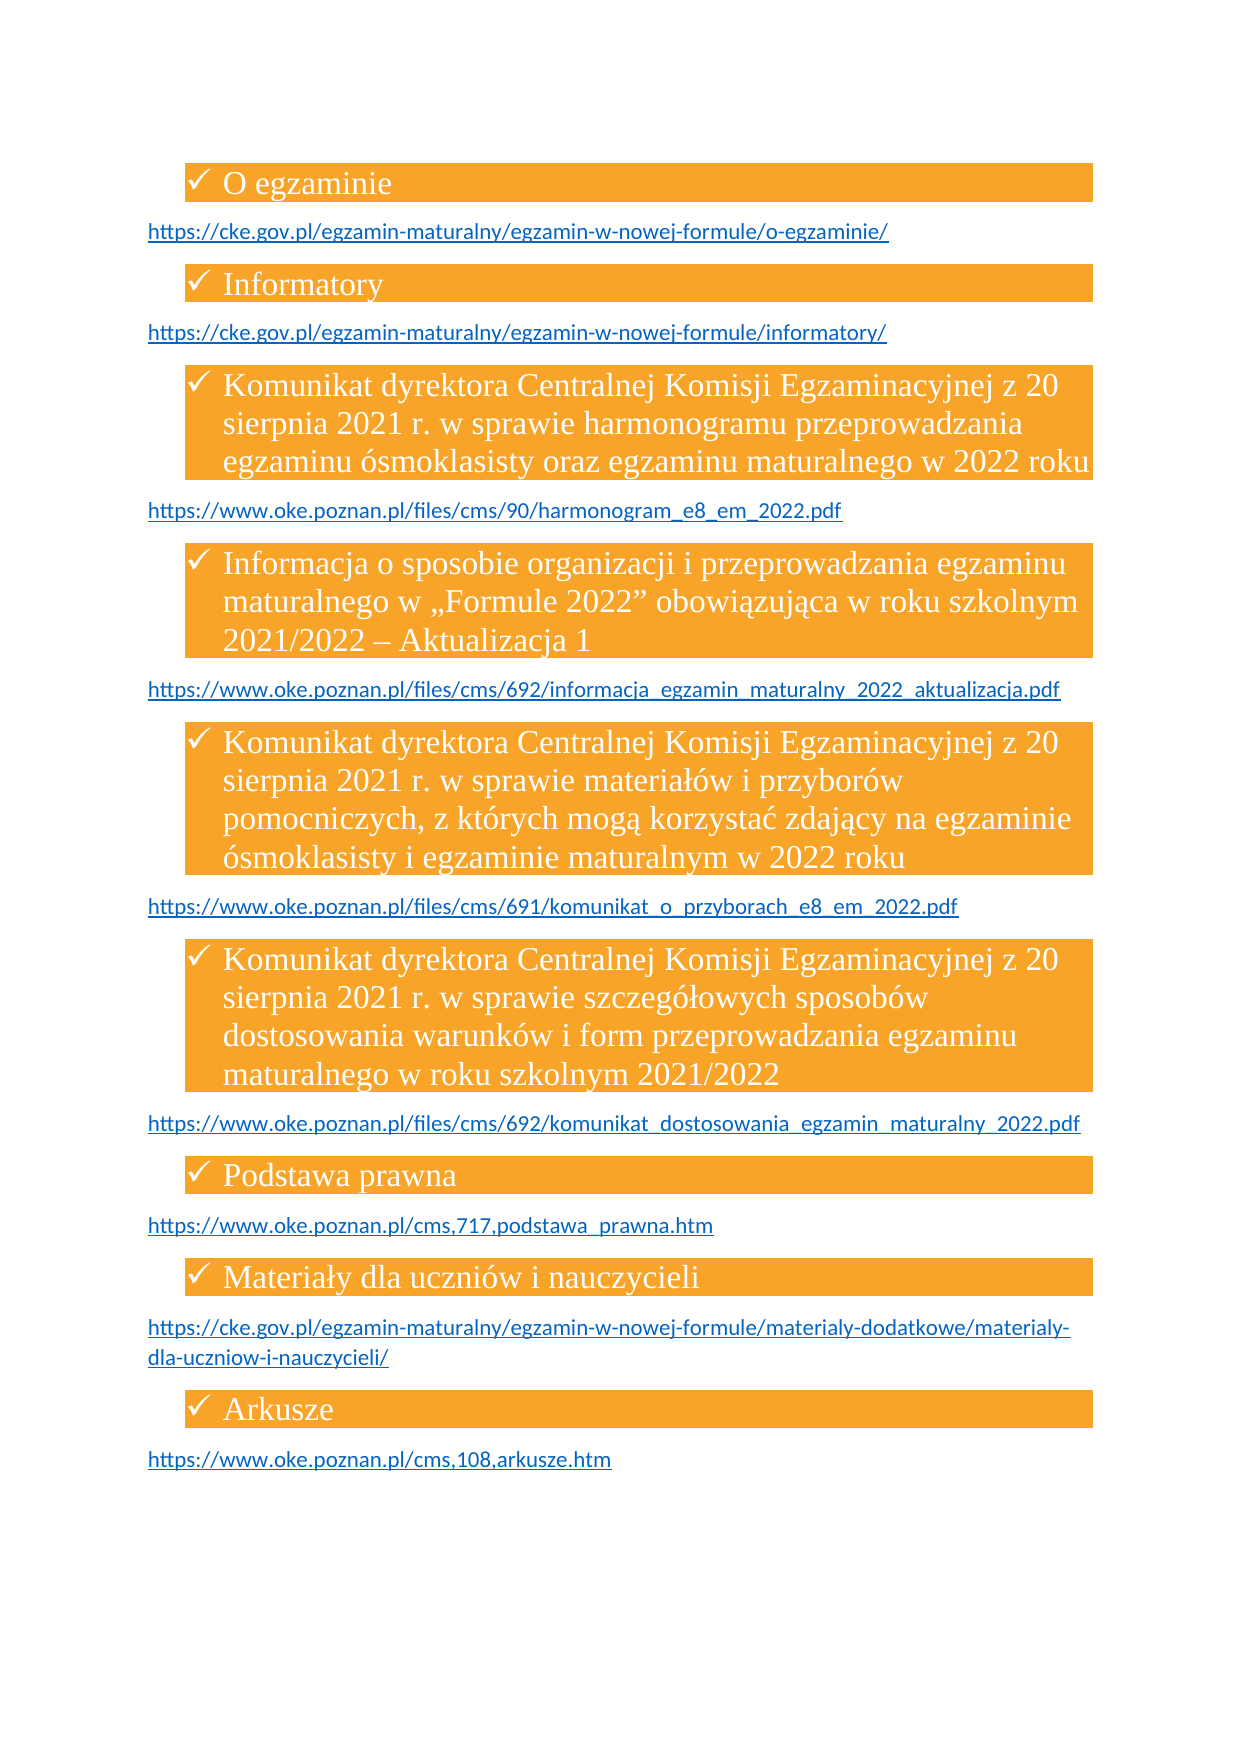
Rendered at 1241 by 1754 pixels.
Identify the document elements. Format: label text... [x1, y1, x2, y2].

text https://www.oke.poznan.pl/files/cms/90/harmonogram_e8_em_2022.pdf [148, 497, 1093, 524]
list Informacja o sposobie organizacji i przeprowadzania egzaminu maturalnego w „Formule 2022” obowiązująca w roku szkolnym 2021/2022 – Aktualizacja 1 [185, 543, 1093, 658]
list Arkusze [185, 1390, 1093, 1428]
list Komunikat dyrektora Centralnej Komisji Egzaminacyjnej z 20 sierpnia 2021 r. w sprawie harmonogramu przeprowadzania egzaminu ósmoklasisty oraz egzaminu maturalnego w 2022 roku [185, 365, 1093, 480]
text https://www.oke.poznan.pl/files/cms/692/komunikat_dostosowania_egzamin_maturalny_2022.pdf [148, 1109, 1093, 1137]
list Materiały dla uczniów i nauczycieli [185, 1258, 1093, 1296]
text https://cke.gov.pl/egzamin-maturalny/egzamin-w-nowej-formule/materialy-dodatkowe/materialy-dla-uczniow-i-nauczycieli/ [148, 1313, 1093, 1371]
list Komunikat dyrektora Centralnej Komisji Egzaminacyjnej z 20 sierpnia 2021 r. w sprawie szczegółowych sposobów dostosowania warunków i form przeprowadzania egzaminu maturalnego w roku szkolnym 2021/2022 [185, 939, 1093, 1092]
list Informatory [185, 264, 1093, 302]
text https://www.oke.poznan.pl/cms,108,arkusze.htm [148, 1445, 1093, 1473]
list Komunikat dyrektora Centralnej Komisji Egzaminacyjnej z 20 sierpnia 2021 r. w sprawie materiałów i przyborów pomocniczych, z których mogą korzystać zdający na egzaminie ósmoklasisty i egzaminie maturalnym w 2022 roku [185, 722, 1093, 875]
text https://cke.gov.pl/egzamin-maturalny/egzamin-w-nowej-formule/informatory/ [148, 318, 1093, 346]
text https://www.oke.poznan.pl/files/cms/691/komunikat_o_przyborach_e8_em_2022.pdf [148, 892, 1093, 920]
text https://www.oke.poznan.pl/files/cms/692/informacja_egzamin_maturalny_2022_aktualizacja.pdf [148, 675, 1093, 703]
list O egzaminie [185, 163, 1093, 202]
list Podstawa prawna [185, 1156, 1093, 1194]
text https://cke.gov.pl/egzamin-maturalny/egzamin-w-nowej-formule/o-egzaminie/ [148, 217, 1093, 245]
text https://www.oke.poznan.pl/cms,717,podstawa_prawna.htm [148, 1211, 1093, 1239]
